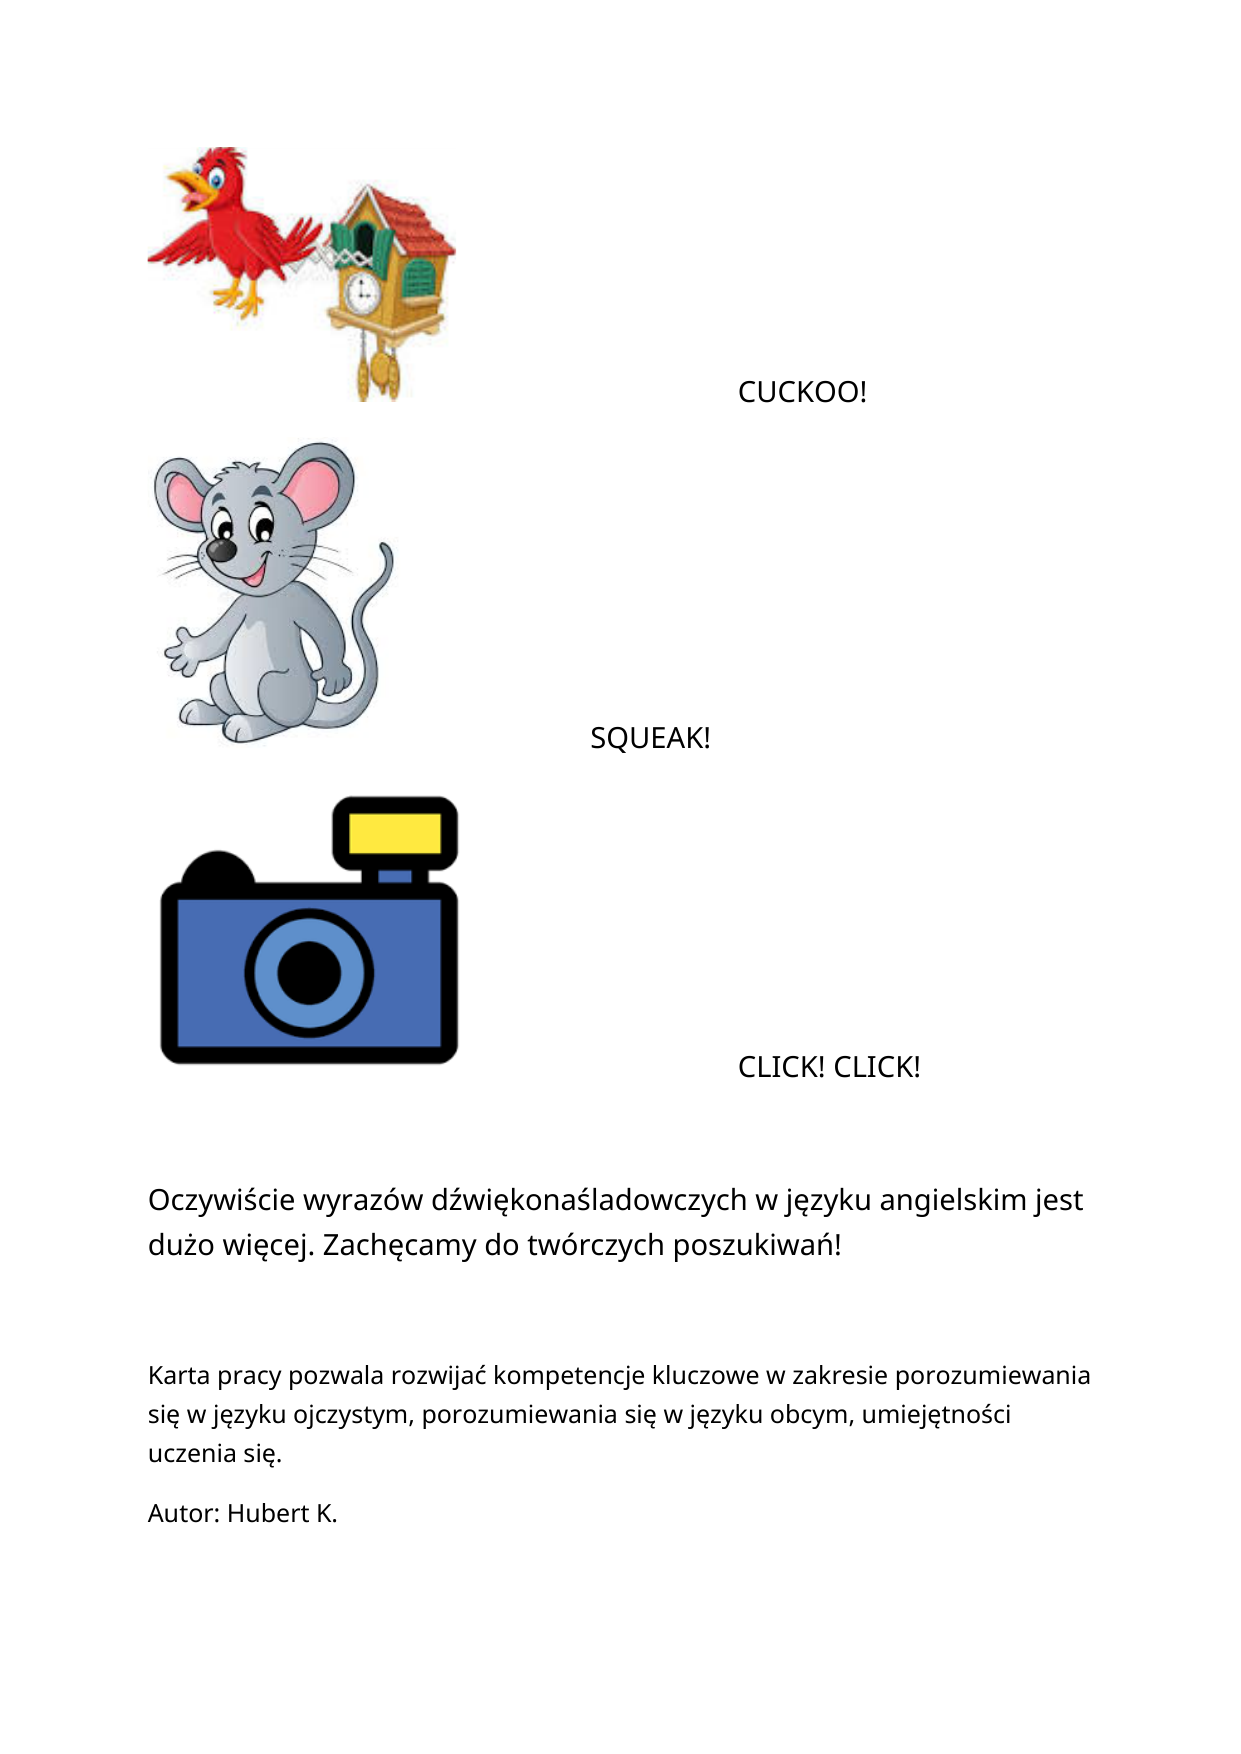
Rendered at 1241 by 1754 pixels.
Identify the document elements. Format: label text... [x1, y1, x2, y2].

text Oczywiście wyrazów dźwiękonaśladowczych w języku angielskim jest dużo więcej. Zachęcamy do twórczych poszukiwań! [148, 1179, 1093, 1264]
text Karta pracy pozwala rozwijać kompetencje kluczowe w zakresie porozumiewania się w języku ojczystym, porozumiewania się w języku obcym, umiejętności uczenia się. [148, 1358, 1093, 1470]
picture [147, 437, 401, 749]
text Autor: Hubert K. [148, 1496, 1093, 1530]
picture [147, 783, 472, 1078]
picture [147, 147, 457, 402]
